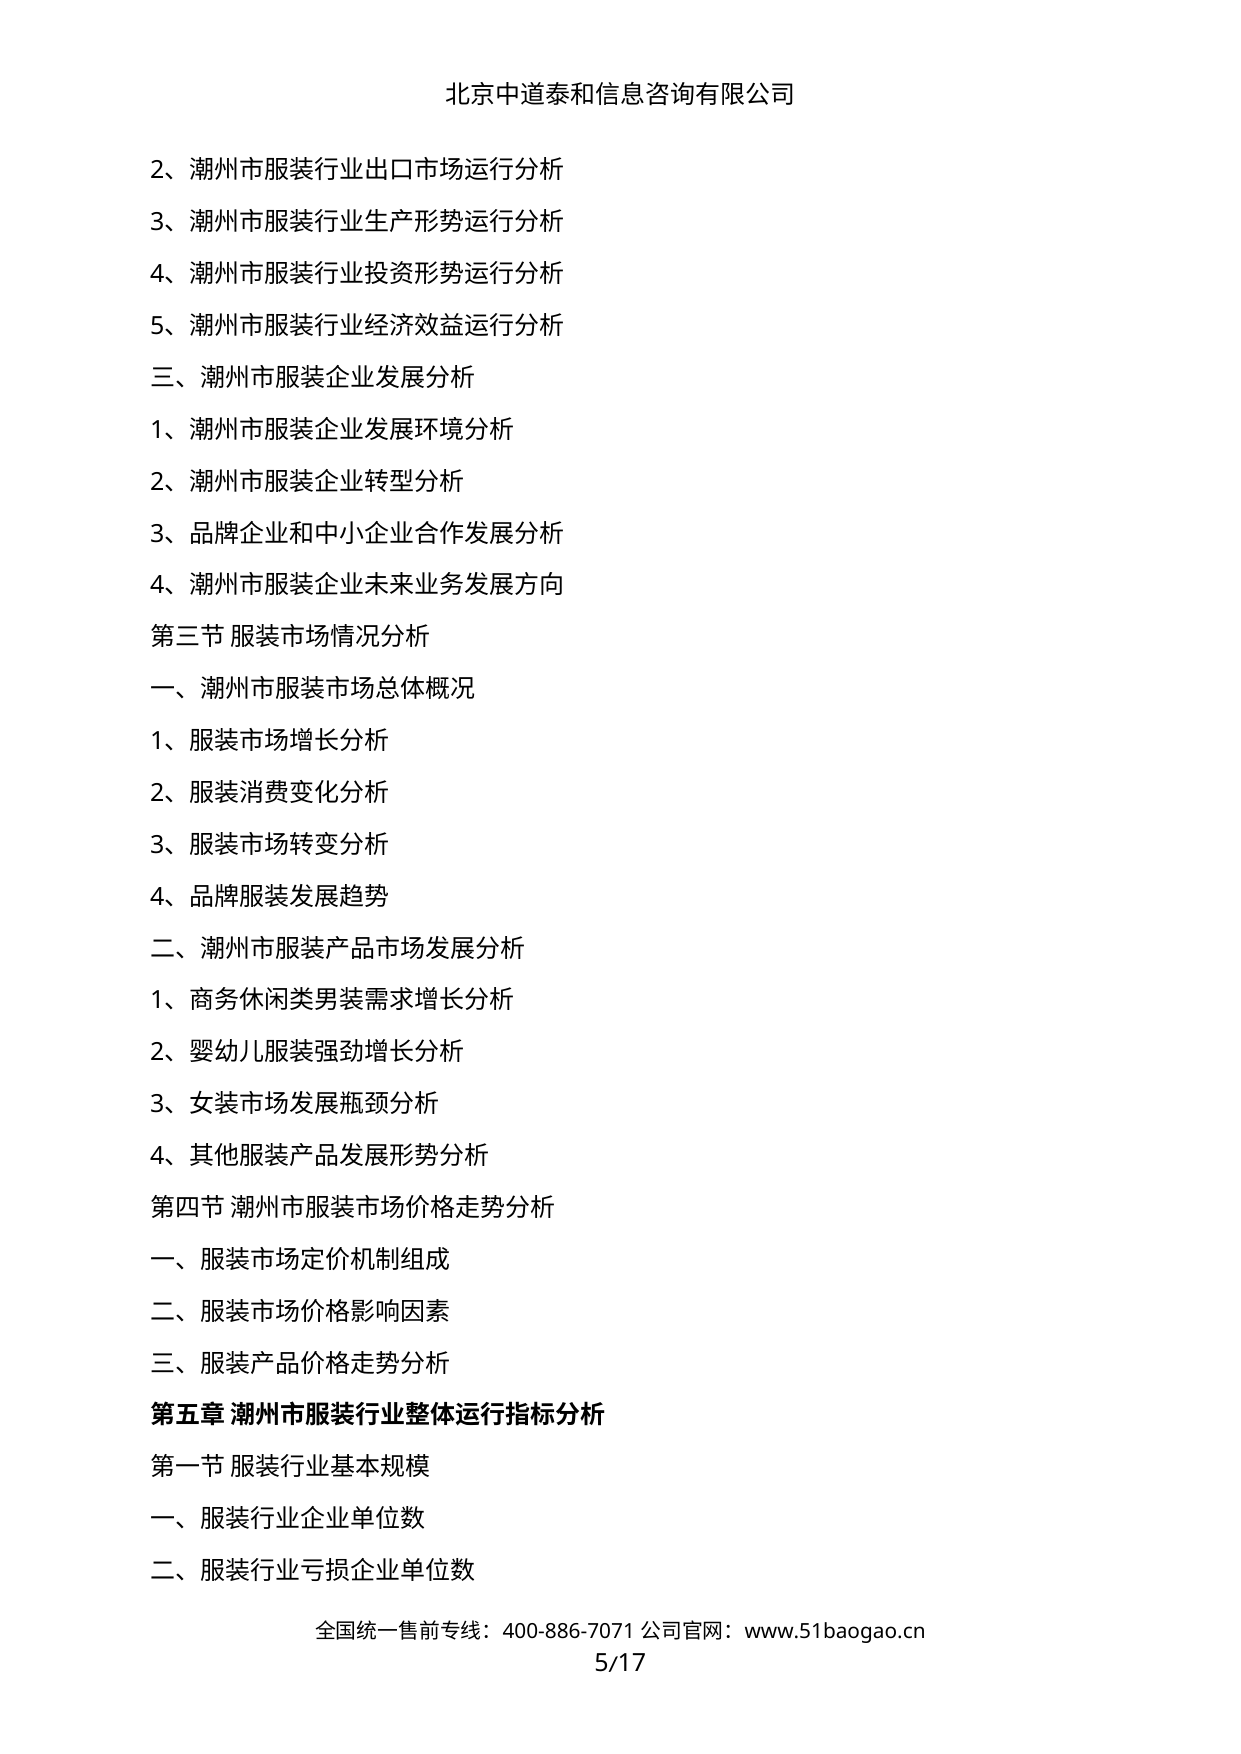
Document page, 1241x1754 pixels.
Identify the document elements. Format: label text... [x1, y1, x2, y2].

text 一、服装市场定价机制组成 [150, 1239, 1090, 1276]
text 三、潮州市服装企业发展分析 [150, 357, 1090, 394]
text 一、服装行业企业单位数 [150, 1499, 1090, 1535]
text 3、女装市场发展瓶颈分析 [150, 1084, 1090, 1120]
text 2、潮州市服装企业转型分析 [150, 461, 1090, 497]
text 1、潮州市服装企业发展环境分析 [150, 409, 1090, 446]
text 一、潮州市服装市场总体概况 [150, 669, 1090, 705]
text 第三节 服装市场情况分析 [150, 617, 1090, 653]
text 二、服装市场价格影响因素 [150, 1291, 1090, 1327]
text 4、品牌服装发展趋势 [150, 876, 1090, 912]
text 4、潮州市服装企业未来业务发展方向 [150, 565, 1090, 601]
text 1、商务休闲类男装需求增长分析 [150, 980, 1090, 1016]
text 1、服装市场增长分析 [150, 721, 1090, 757]
text 第四节 潮州市服装市场价格走势分析 [150, 1187, 1090, 1224]
text 2、婴幼儿服装强劲增长分析 [150, 1032, 1090, 1068]
text 4、其他服装产品发展形势分析 [150, 1136, 1090, 1172]
text 2、潮州市服装行业出口市场运行分析 [150, 150, 1090, 186]
text 3、品牌企业和中小企业合作发展分析 [150, 513, 1090, 549]
text 二、服装行业亏损企业单位数 [150, 1551, 1090, 1587]
text 5、潮州市服装行业经济效益运行分析 [150, 306, 1090, 342]
text 3、潮州市服装行业生产形势运行分析 [150, 202, 1090, 238]
text 第五章 潮州市服装行业整体运行指标分析 [150, 1395, 1090, 1431]
text 2、服装消费变化分析 [150, 772, 1090, 809]
text 3、服装市场转变分析 [150, 824, 1090, 861]
text 三、服装产品价格走势分析 [150, 1343, 1090, 1379]
text 第一节 服装行业基本规模 [150, 1447, 1090, 1483]
text 4、潮州市服装行业投资形势运行分析 [150, 254, 1090, 290]
text 二、潮州市服装产品市场发展分析 [150, 928, 1090, 964]
